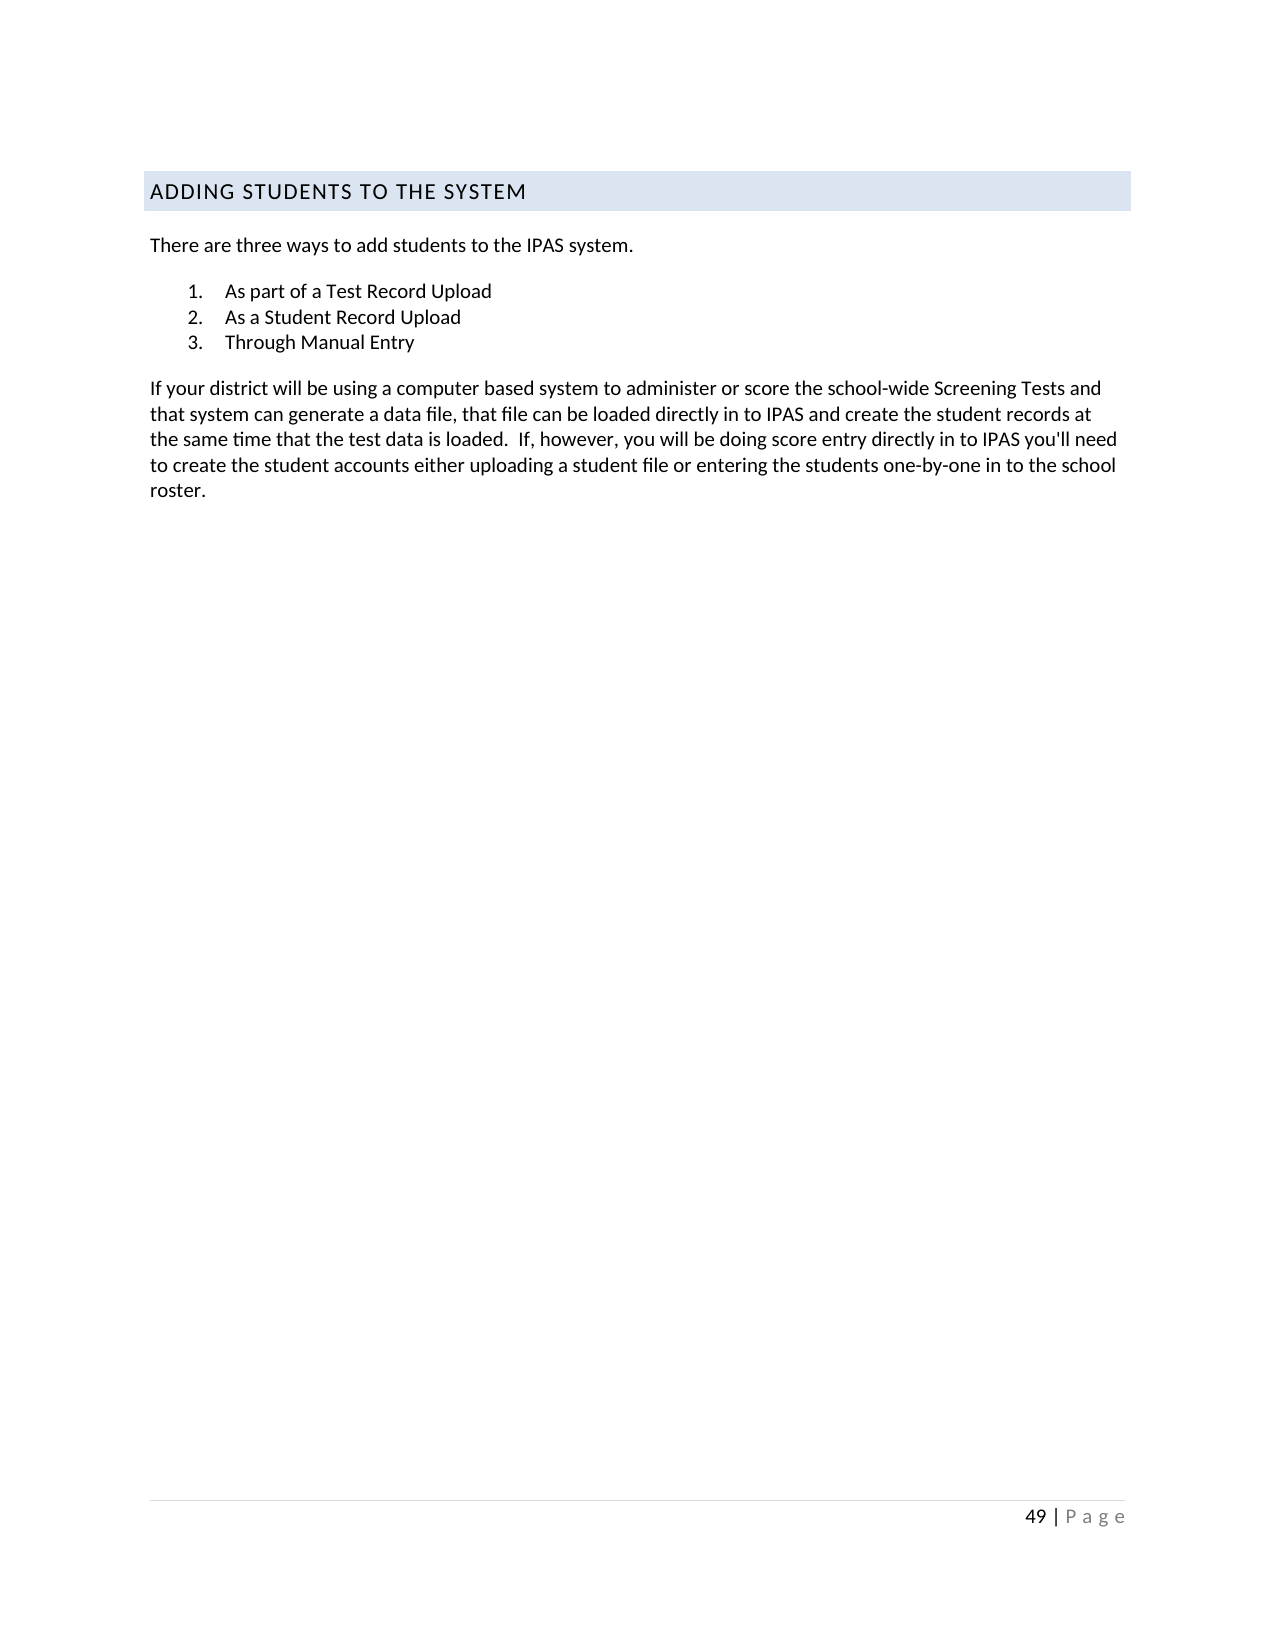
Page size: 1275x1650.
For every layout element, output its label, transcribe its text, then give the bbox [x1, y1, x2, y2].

text There are three ways to add students to the IPAS system. [150, 232, 1125, 258]
subtitle Adding Students to the System [150, 177, 1125, 205]
list Through Manual Entry [187, 329, 1125, 355]
list As part of a Test Record Upload [187, 278, 1125, 304]
text If your district will be using a computer based system to administer or score the school-wide Screening Tests and that system can generate a data file, that file can be loaded directly in to IPAS and create the student records at the same time that the test data is loaded. If, however, you will be doing score entry directly in to IPAS you'll need to create the student accounts either uploading a student file or entering the students one-by-one in to the school roster. [150, 376, 1125, 503]
list As a Student Record Upload [187, 304, 1125, 329]
